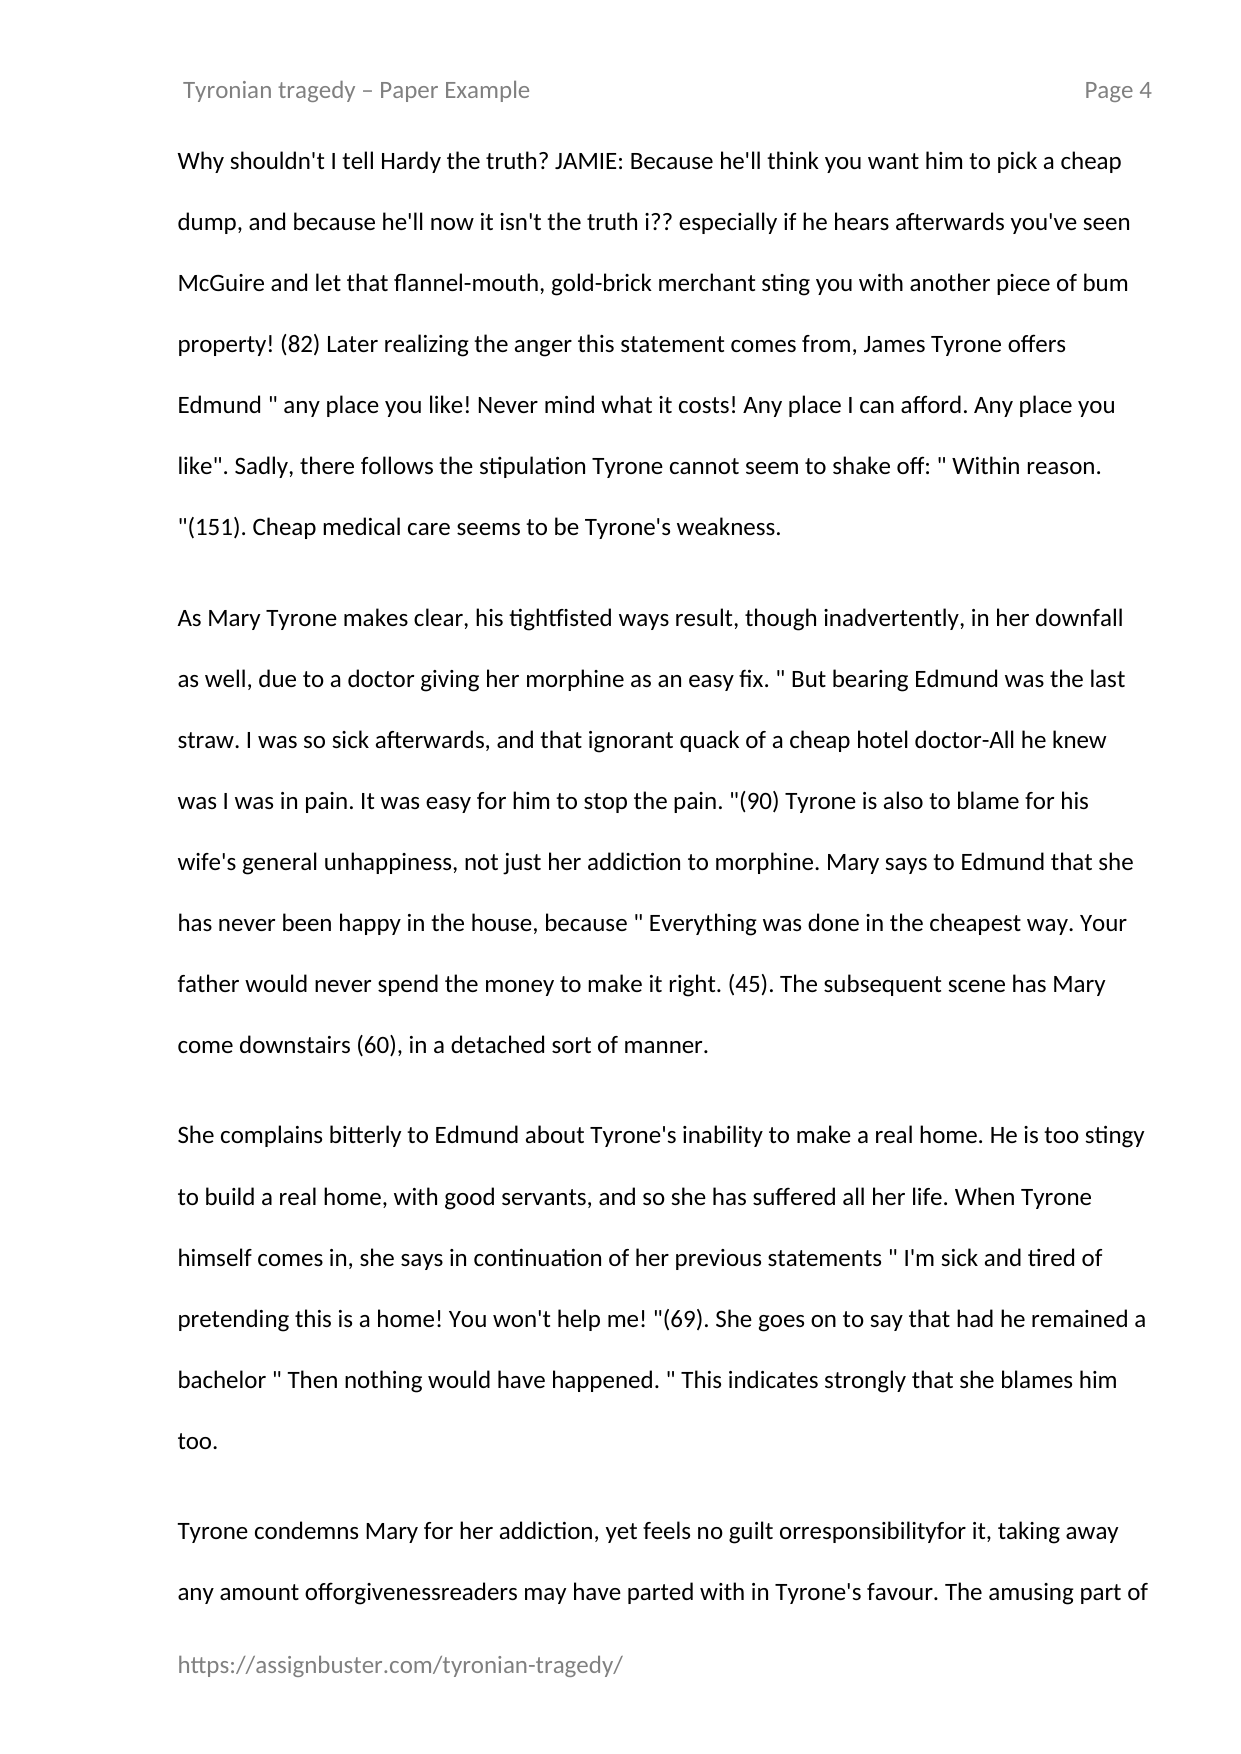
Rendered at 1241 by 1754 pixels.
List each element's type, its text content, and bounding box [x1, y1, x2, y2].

text She complains bitterly to Edmund about Tyrone's inability to make a real home. He is too stingy to build a real home, with good servants, and so she has suffered all her life. When Tyrone himself comes in, she says in continuation of her previous statements " I'm sick and tired of pretending this is a home! You won't help me! "(69). She goes on to say that had he remained a bachelor " Then nothing would have happened. " This indicates strongly that she blames him too. [177, 1119, 1152, 1455]
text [177, 1515, 1152, 1607]
text As Mary Tyrone makes clear, his tightfisted ways result, though inadvertently, in her downfall as well, due to a doctor giving her morphine as an easy fix. " But bearing Edmund was the last straw. I was so sick afterwards, and that ignorant quack of a cheap hotel doctor-All he knew was I was in pain. It was easy for him to stop the pain. "(90) Tyrone is also to blame for his wife's general unhappiness, not just her addiction to morphine. Mary says to Edmund that she has never been happy in the house, because " Everything was done in the cheapest way. Your father would never spend the money to make it right. (45). The subsequent scene has Mary come downstairs (60), in a detached sort of manner. [177, 602, 1152, 1059]
text Why shouldn't I tell Hardy the truth? JAMIE: Because he'll think you want him to pick a cheap dump, and because he'll now it isn't the truth i?? especially if he hears afterwards you've seen McGuire and let that flannel-mouth, gold-brick merchant sting you with another piece of bum property! (82) Later realizing the anger this statement comes from, James Tyrone offers Edmund " any place you like! Never mind what it costs! Any place I can afford. Any place you like". Sadly, there follows the stipulation Tyrone cannot seem to shake off: " Within reason. "(151). Cheap medical care seems to be Tyrone's weakness. [177, 145, 1152, 542]
